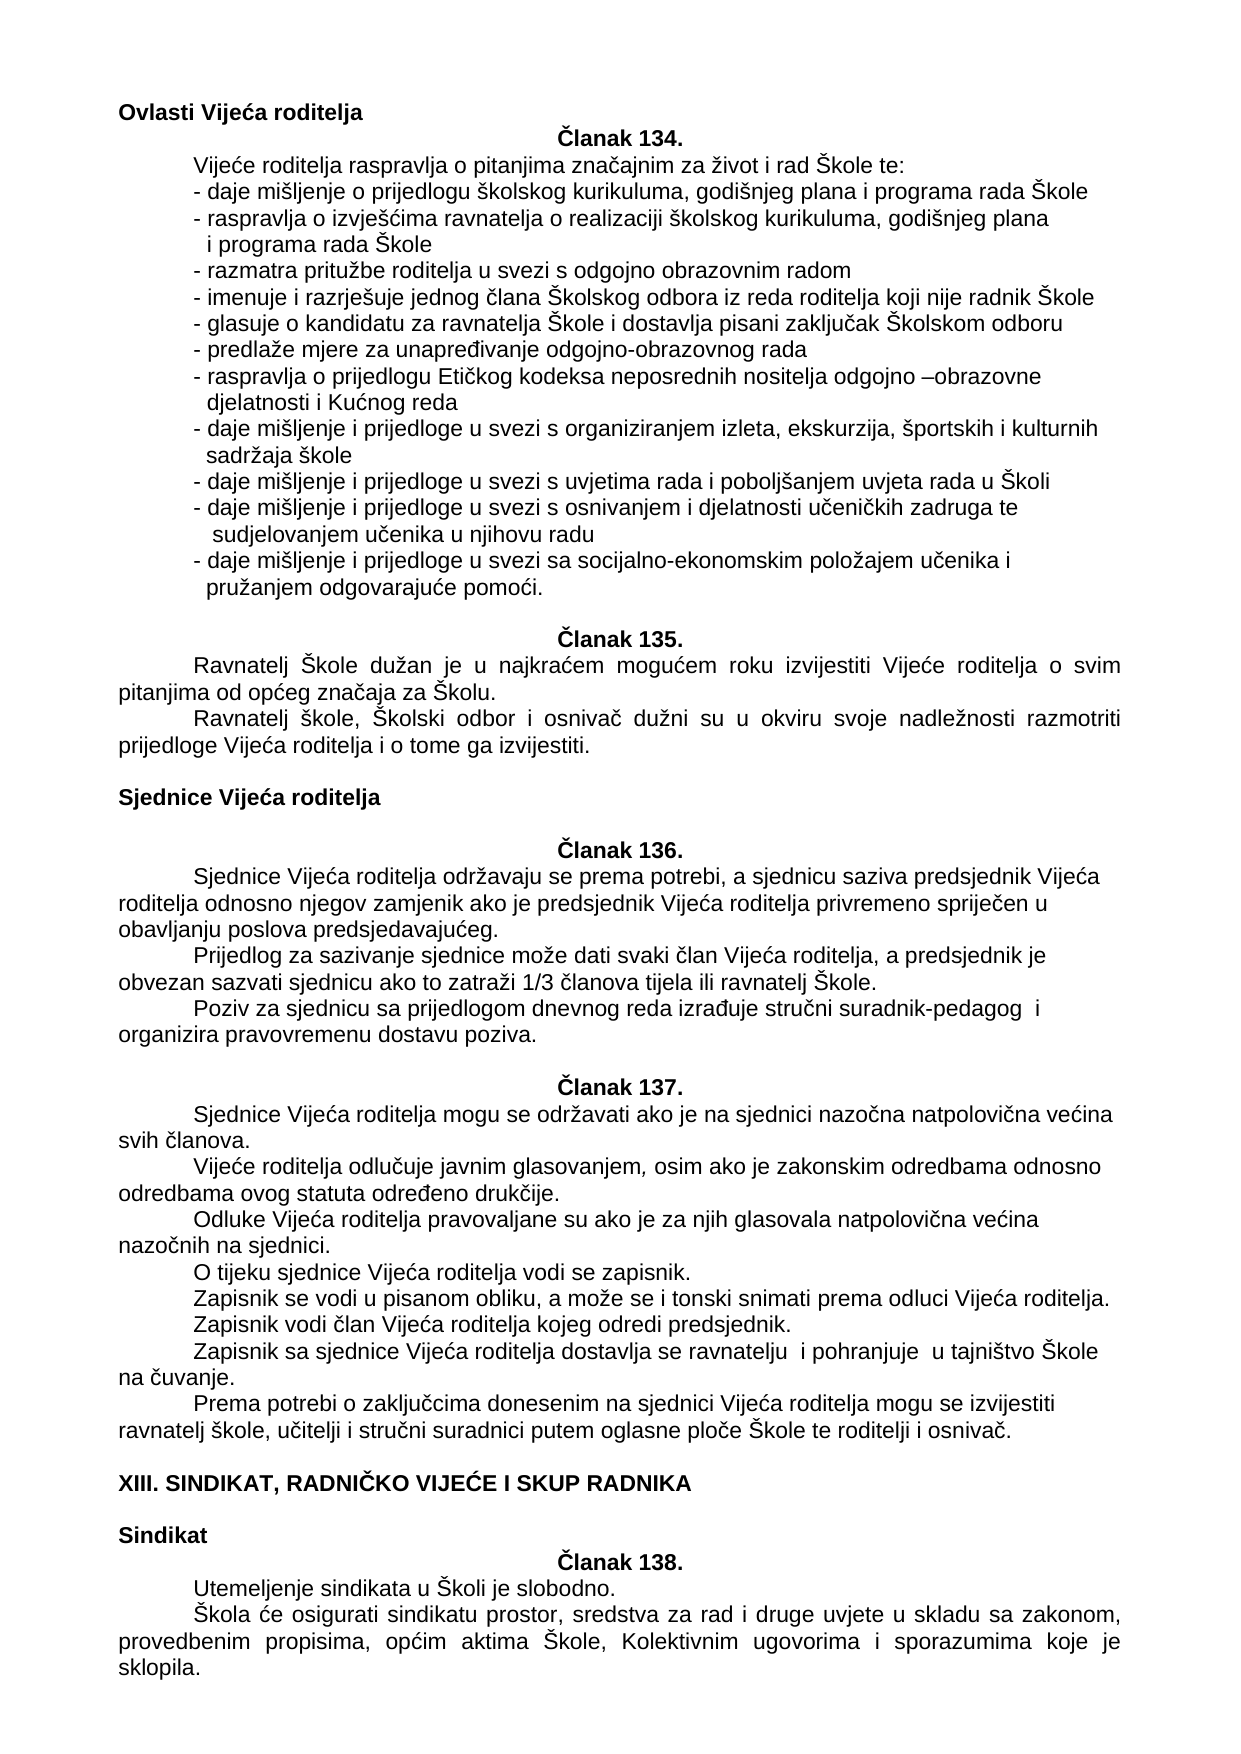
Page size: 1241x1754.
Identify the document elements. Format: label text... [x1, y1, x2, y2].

text Ravnatelj škole, Školski odbor i osnivač dužni su u okviru svoje nadležnosti razmotriti prijedloge Vijeća roditelja i o tome ga izvijestiti. [118, 705, 1122, 758]
text - daje mišljenje i prijedloge u svezi s organiziranjem izleta, ekskurzija, športskih i kulturnih [193, 415, 1122, 442]
text - daje mišljenje i prijedloge u svezi s osnivanjem i djelatnosti učeničkih zadruga te [193, 494, 1122, 521]
text Škola će osigurati sindikatu prostor, sredstva za rad i druge uvjete u skladu sa zakonom, provedbenim propisima, općim aktima Škole, Kolektivnim ugovorima i sporazumima koje je sklopila. [118, 1601, 1122, 1680]
text Utemeljenje sindikata u Školi je slobodno. [118, 1575, 1122, 1601]
text - imenuje i razrješuje jednog člana Školskog odbora iz reda roditelja koji nije radnik Škole [156, 283, 1122, 310]
text Ovlasti Vijeća roditelja [118, 99, 1122, 125]
text Članak 135. [118, 626, 1122, 652]
text - raspravlja o prijedlogu Etičkog kodeksa neposrednih nositelja odgojno –obrazovne [156, 363, 1122, 389]
text O tijeku sjednice Vijeća roditelja vodi se zapisnik. [118, 1259, 1122, 1285]
text - daje mišljenje o prijedlogu školskog kurikuluma, godišnjeg plana i programa rada Škole [156, 178, 1122, 204]
text XIII. SINDIKAT, RADNIČKO VIJEĆE I SKUP RADNIKA [118, 1469, 1122, 1496]
text Vijeće roditelja raspravlja o pitanjima značajnim za život i rad Škole te: [118, 152, 1122, 178]
text Vijeće roditelja odlučuje javnim glasovanjem, osim ako je zakonskim odredbama odnosno odredbama ovog statuta određeno drukčije. [118, 1153, 1122, 1206]
text sadržaja škole [193, 442, 1122, 468]
text - raspravlja o izvješćima ravnatelja o realizaciji školskog kurikuluma, godišnjeg plana [156, 204, 1122, 231]
text Prijedlog za sazivanje sjednice može dati svaki član Vijeća roditelja, a predsjednik je obvezan sazvati sjednicu ako to zatraži 1/3 članova tijela ili ravnatelj Škole. [118, 942, 1122, 995]
text - razmatra pritužbe roditelja u svezi s odgojno obrazovnim radom [156, 257, 1122, 283]
text - daje mišljenje i prijedloge u svezi s uvjetima rada i poboljšanjem uvjeta rada u Školi [193, 468, 1122, 494]
text Sjednice Vijeća roditelja [118, 784, 1122, 811]
text djelatnosti i Kućnog reda [156, 389, 1122, 415]
text Odluke Vijeća roditelja pravovaljane su ako je za njih glasovala natpolovična većina nazočnih na sjednici. [118, 1206, 1122, 1259]
text Članak 134. [118, 125, 1122, 152]
text Sindikat [118, 1522, 1122, 1548]
text Članak 138. [118, 1548, 1122, 1575]
text - predlaže mjere za unapređivanje odgojno-obrazovnog rada [156, 336, 1122, 363]
text Poziv za sjednicu sa prijedlogom dnevnog reda izrađuje stručni suradnik-pedagog i organizira pravovremenu dostavu poziva. [118, 995, 1122, 1048]
text Zapisnik sa sjednice Vijeća roditelja dostavlja se ravnatelju i pohranjuje u tajništvo Škole na čuvanje. [118, 1338, 1122, 1390]
text Ravnatelj Škole dužan je u najkraćem mogućem roku izvijestiti Vijeće roditelja o svim pitanjima od općeg značaja za Školu. [118, 652, 1122, 705]
text - daje mišljenje i prijedloge u svezi sa socijalno-ekonomskim položajem učenika i [193, 547, 1122, 573]
text Članak 137. [118, 1074, 1122, 1101]
text pružanjem odgovarajuće pomoći. [193, 573, 1122, 600]
text Prema potrebi o zaključcima donesenim na sjednici Vijeća roditelja mogu se izvijestiti ravnatelj škole, učitelji i stručni suradnici putem oglasne ploče Škole te roditelji i osnivač. [118, 1390, 1122, 1443]
text Sjednice Vijeća roditelja održavaju se prema potrebi, a sjednicu saziva predsjednik Vijeća roditelja odnosno njegov zamjenik ako je predsjednik Vijeća roditelja privremeno spriječen u obavljanju poslova predsjedavajućeg. [118, 863, 1122, 942]
text Zapisnik vodi član Vijeća roditelja kojeg odredi predsjednik. [118, 1311, 1122, 1338]
text - glasuje o kandidatu za ravnatelja Škole i dostavlja pisani zaključak Školskom odboru [156, 310, 1122, 336]
text Članak 136. [118, 837, 1122, 863]
text Zapisnik se vodi u pisanom obliku, a može se i tonski snimati prema odluci Vijeća roditelja. [118, 1285, 1122, 1311]
text Sjednice Vijeća roditelja mogu se održavati ako je na sjednici nazočna natpolovična većina svih članova. [118, 1101, 1122, 1153]
text i programa rada Škole [156, 231, 1122, 257]
text sudjelovanjem učenika u njihovu radu [193, 521, 1122, 547]
